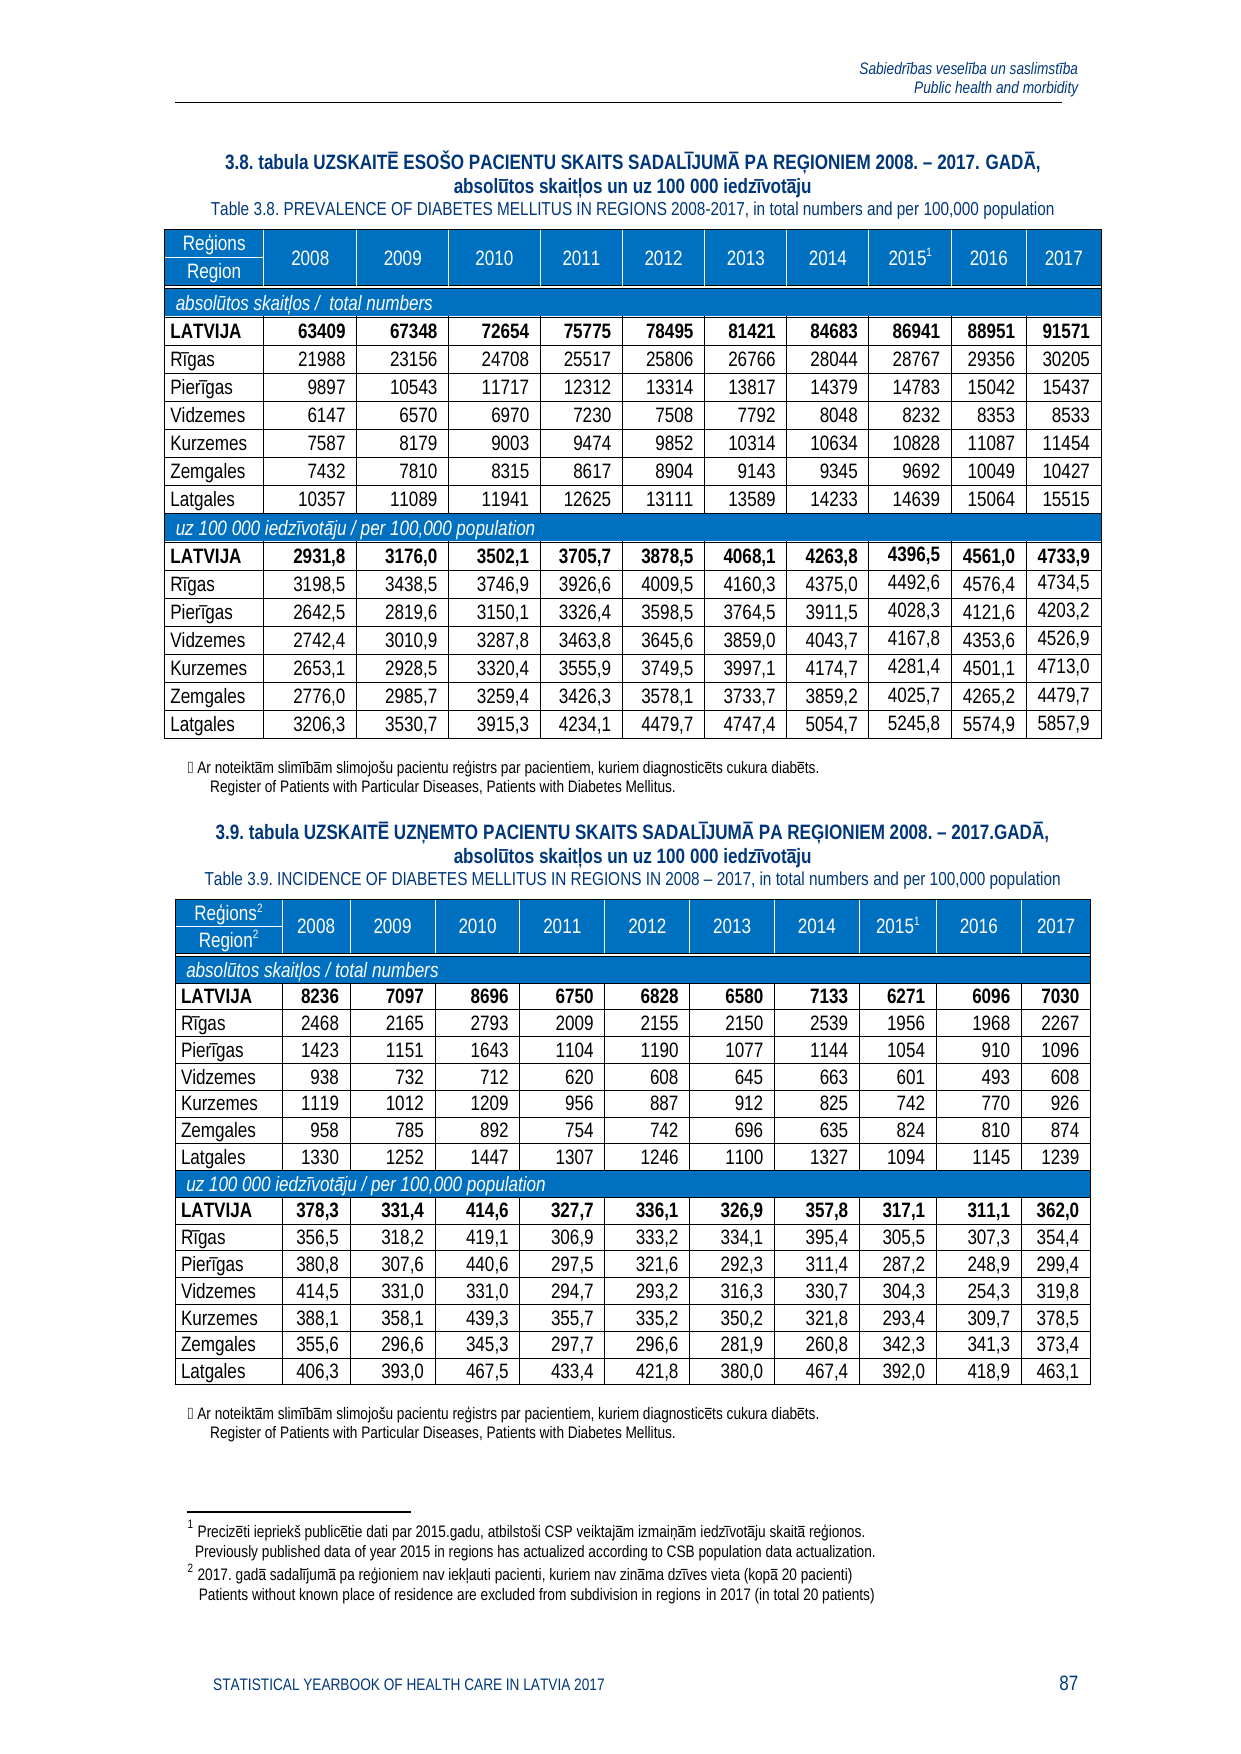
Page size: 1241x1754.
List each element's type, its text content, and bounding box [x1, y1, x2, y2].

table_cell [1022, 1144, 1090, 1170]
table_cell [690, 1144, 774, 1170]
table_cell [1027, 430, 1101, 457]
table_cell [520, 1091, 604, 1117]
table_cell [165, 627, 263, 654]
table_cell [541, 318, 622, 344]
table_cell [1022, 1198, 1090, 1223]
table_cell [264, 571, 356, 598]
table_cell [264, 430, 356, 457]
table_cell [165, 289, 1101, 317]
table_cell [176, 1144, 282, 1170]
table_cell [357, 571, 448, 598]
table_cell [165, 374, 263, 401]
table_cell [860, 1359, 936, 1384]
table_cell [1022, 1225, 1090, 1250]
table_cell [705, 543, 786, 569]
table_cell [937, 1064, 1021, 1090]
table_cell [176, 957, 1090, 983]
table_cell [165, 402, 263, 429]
subtitle Table 3.8. PREVALENCE OF DIABETES MELLITUS IN REGIONS 2008-2017, in total numbers and per 100,000 population [187, 198, 1078, 219]
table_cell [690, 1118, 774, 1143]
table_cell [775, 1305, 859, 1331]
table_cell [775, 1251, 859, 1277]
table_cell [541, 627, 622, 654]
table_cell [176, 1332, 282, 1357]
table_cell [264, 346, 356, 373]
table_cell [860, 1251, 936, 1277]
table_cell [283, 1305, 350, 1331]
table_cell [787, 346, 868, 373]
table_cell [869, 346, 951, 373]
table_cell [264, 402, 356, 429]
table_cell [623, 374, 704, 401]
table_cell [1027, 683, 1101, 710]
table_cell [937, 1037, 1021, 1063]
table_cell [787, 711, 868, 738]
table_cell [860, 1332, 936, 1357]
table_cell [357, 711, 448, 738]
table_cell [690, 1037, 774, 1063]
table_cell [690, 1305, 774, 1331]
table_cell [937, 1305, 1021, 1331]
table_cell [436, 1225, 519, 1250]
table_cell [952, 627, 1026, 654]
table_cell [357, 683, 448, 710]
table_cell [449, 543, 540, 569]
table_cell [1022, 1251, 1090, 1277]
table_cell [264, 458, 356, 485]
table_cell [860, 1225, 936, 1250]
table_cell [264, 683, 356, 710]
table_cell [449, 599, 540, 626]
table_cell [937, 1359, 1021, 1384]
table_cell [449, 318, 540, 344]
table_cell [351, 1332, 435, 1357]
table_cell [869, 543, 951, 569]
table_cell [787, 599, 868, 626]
text Ar noteiktām slimībām slimojošu pacientu reģistrs par pacientiem, kuriem diagnosticēts cukura diabēts. [187, 758, 1078, 777]
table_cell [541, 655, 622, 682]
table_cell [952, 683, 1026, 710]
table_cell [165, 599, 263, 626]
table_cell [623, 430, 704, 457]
subtitle 3.9. tabula UZSKAITĒ UZŅEMTO PACIENTU SKAITS SADALĪJUMĀ PA REĢIONIEM 2008. – 2017.GADĀ, absolūtos skaitļos un uz 100 000 iedzīvotāju [187, 820, 1078, 868]
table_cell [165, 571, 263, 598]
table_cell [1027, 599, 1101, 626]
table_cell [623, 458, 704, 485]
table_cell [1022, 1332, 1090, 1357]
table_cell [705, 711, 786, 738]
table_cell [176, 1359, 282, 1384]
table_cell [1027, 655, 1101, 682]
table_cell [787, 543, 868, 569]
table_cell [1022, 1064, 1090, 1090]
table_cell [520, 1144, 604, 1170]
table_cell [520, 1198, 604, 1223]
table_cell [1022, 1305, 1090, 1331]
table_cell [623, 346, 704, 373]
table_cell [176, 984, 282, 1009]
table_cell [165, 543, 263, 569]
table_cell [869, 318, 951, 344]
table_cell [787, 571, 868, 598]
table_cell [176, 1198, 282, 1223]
subtitle 3.8. tabula UZSKAITĒ ESOŠO PACIENTU SKAITS SADALĪJUMĀ PA REĢIONIEM 2008. – 2017. GADĀ, absolūtos skaitļos un uz 100 000 iedzīvotāju [187, 150, 1078, 198]
text Ar noteiktām slimībām slimojošu pacientu reģistrs par pacientiem, kuriem diagnosticēts cukura diabēts. [187, 1404, 1078, 1423]
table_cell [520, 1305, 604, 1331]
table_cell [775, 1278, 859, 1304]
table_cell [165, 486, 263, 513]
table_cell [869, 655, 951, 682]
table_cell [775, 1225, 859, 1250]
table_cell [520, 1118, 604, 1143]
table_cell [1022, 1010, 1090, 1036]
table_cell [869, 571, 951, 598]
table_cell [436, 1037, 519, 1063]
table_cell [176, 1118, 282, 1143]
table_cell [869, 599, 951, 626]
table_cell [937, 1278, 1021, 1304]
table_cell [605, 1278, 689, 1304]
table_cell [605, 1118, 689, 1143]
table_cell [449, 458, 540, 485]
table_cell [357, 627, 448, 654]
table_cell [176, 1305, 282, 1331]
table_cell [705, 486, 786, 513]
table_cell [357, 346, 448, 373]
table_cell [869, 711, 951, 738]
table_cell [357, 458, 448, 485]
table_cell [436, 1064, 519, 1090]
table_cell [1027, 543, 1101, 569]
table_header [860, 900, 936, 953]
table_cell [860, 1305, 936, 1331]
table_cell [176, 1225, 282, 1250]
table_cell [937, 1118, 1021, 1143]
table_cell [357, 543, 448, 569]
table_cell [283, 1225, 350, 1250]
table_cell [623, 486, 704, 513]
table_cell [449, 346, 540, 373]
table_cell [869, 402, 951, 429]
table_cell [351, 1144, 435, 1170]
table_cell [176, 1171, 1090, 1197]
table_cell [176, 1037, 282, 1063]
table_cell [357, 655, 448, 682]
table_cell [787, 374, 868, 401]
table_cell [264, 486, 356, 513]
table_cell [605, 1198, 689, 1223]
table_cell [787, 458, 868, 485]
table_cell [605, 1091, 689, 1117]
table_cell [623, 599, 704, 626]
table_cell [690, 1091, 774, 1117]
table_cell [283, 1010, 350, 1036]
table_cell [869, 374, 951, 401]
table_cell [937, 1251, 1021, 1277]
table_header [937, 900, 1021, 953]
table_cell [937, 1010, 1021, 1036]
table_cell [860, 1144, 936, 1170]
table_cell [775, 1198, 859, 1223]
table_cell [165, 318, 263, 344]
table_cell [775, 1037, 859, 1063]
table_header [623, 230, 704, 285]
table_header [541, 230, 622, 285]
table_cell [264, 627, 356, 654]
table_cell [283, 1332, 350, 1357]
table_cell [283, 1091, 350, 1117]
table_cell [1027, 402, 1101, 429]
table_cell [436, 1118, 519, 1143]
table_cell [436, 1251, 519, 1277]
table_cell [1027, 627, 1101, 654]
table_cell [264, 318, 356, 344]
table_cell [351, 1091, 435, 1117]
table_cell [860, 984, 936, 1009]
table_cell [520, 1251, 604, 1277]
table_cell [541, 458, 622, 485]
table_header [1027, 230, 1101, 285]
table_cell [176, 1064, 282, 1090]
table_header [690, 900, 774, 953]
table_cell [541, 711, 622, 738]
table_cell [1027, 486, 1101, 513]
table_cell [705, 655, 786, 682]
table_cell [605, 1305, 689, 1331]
text Register of Patients with Particular Diseases, Patients with Diabetes Mellitus. [187, 777, 1078, 796]
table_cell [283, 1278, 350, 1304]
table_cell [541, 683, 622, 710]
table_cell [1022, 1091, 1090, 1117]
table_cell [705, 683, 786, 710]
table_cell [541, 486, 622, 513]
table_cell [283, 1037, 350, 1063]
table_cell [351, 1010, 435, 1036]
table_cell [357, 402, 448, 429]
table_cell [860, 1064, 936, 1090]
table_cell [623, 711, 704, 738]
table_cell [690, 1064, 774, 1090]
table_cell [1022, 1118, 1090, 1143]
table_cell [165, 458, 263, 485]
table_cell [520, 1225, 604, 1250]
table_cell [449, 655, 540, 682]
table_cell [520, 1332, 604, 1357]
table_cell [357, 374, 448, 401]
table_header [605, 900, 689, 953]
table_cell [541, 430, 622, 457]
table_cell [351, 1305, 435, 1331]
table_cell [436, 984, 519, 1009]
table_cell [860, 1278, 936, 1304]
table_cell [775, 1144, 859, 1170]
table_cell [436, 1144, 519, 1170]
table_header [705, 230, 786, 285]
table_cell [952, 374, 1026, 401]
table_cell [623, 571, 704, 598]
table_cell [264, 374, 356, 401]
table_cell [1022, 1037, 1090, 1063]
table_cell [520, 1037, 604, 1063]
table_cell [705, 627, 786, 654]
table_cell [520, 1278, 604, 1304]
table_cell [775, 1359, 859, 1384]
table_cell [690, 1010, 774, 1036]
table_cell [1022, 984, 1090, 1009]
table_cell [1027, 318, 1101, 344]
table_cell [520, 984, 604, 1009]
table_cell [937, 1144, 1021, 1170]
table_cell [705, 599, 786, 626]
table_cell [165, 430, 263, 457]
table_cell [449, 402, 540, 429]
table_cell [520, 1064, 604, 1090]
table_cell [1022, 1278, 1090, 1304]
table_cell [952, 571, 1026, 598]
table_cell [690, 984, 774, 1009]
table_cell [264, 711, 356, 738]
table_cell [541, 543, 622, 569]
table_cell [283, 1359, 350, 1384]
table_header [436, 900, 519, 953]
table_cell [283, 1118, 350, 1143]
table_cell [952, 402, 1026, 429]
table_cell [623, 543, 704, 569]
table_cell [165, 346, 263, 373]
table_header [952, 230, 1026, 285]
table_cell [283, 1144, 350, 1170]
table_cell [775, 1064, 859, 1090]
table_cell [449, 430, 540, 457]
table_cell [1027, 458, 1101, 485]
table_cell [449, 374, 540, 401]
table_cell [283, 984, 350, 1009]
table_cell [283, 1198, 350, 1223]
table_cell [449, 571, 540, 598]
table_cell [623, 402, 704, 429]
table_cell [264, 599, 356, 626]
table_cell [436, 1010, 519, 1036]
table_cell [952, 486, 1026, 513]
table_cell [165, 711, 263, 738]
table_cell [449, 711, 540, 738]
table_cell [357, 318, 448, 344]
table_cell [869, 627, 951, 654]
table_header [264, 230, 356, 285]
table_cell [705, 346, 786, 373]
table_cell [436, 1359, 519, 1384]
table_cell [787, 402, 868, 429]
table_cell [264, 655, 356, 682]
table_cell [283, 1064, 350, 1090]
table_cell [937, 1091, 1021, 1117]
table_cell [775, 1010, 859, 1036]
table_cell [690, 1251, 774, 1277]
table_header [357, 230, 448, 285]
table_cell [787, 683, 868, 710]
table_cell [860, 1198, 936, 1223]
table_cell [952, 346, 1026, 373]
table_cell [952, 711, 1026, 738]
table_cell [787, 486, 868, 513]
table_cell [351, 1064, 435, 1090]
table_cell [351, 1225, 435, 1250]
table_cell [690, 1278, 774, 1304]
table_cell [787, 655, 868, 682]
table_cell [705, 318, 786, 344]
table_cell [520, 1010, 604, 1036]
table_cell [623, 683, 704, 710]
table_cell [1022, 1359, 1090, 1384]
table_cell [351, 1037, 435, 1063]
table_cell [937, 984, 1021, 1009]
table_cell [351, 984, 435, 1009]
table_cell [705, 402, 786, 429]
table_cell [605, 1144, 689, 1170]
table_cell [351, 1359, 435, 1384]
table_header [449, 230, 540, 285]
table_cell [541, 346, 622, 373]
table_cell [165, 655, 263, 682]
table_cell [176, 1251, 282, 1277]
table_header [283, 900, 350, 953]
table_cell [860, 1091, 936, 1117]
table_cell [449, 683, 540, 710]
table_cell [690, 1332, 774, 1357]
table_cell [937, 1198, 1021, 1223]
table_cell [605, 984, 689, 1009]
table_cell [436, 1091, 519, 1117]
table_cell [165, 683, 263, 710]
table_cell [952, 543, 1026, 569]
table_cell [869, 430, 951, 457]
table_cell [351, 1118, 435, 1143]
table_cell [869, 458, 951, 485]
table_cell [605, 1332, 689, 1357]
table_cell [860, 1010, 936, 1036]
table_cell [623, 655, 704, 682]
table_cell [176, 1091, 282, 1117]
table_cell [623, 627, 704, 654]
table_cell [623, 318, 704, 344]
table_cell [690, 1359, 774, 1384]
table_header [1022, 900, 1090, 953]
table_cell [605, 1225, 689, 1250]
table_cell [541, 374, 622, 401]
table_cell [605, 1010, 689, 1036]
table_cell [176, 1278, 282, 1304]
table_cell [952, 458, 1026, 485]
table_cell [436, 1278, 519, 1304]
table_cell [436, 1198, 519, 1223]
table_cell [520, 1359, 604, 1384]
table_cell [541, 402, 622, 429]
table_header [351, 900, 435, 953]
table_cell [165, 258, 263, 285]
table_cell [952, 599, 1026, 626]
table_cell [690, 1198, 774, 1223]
subtitle Table 3.9. INCIDENCE OF DIABETES MELLITUS IN REGIONS IN 2008 – 2017, in total numbers and per 100,000 population [187, 868, 1078, 890]
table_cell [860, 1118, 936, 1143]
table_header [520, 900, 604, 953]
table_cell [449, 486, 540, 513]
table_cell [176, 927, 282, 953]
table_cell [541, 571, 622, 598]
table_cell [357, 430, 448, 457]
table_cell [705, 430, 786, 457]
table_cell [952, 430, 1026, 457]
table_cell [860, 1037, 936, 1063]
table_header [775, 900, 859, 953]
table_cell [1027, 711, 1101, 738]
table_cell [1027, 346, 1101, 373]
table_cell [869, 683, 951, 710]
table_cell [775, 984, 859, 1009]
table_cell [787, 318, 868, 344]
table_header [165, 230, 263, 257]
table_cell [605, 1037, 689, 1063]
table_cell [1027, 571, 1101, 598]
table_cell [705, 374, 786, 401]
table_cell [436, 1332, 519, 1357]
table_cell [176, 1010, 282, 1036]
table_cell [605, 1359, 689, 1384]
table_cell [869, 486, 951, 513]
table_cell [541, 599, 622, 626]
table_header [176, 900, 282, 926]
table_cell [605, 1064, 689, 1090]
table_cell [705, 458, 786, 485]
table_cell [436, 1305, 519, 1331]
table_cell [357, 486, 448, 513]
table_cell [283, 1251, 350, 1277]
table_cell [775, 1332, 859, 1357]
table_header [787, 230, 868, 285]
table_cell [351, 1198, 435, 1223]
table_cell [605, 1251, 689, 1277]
text Register of Patients with Particular Diseases, Patients with Diabetes Mellitus. [187, 1423, 1078, 1442]
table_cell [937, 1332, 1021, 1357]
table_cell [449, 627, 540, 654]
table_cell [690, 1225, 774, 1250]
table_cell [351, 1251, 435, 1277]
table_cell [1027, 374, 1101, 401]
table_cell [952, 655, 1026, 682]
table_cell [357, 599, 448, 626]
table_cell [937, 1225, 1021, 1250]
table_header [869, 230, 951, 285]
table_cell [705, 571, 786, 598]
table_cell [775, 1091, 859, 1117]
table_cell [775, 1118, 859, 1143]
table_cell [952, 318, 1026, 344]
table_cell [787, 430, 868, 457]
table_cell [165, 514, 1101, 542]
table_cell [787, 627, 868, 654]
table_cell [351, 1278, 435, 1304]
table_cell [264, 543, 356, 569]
